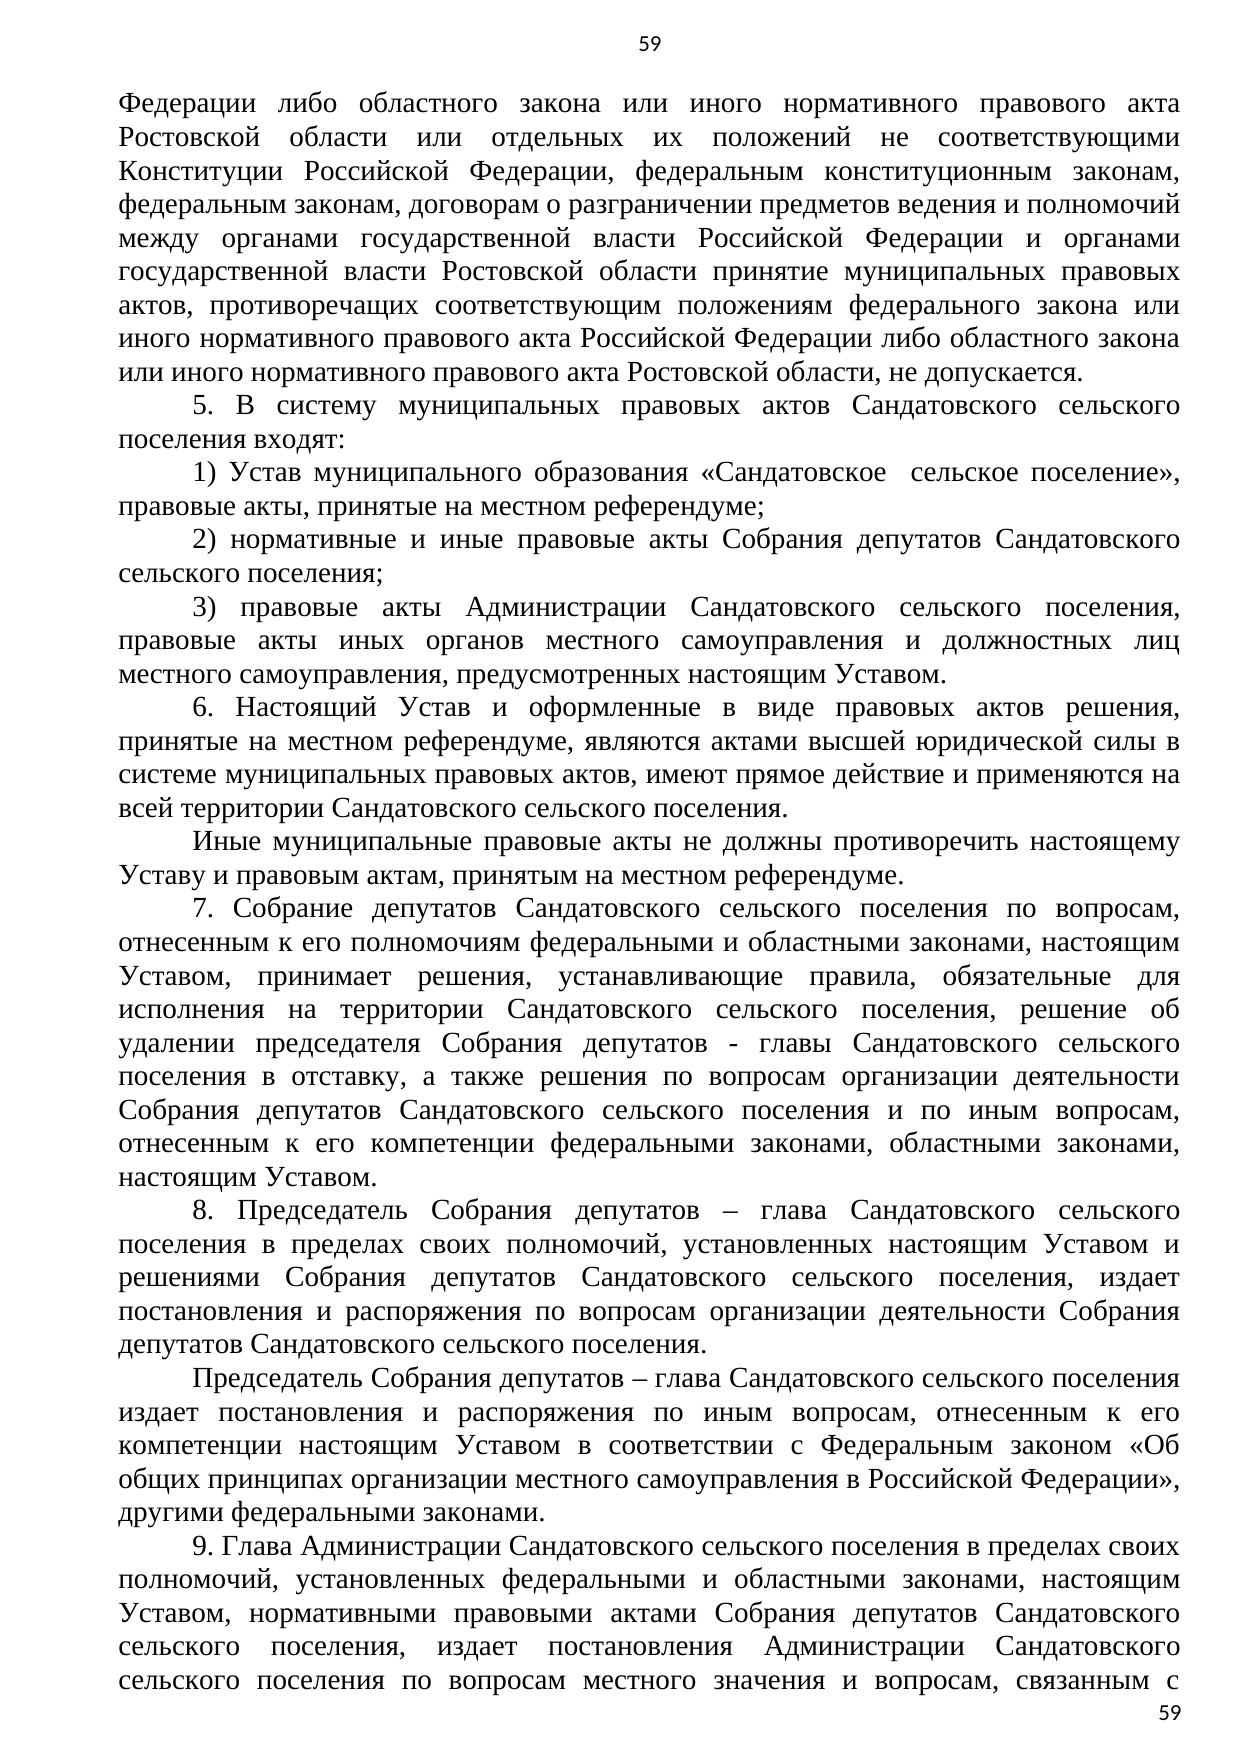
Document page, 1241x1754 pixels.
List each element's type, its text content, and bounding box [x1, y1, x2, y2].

text 7. Собрание депутатов Сандатовского сельского поселения по вопросам, отнесенным к его полномочиям федеральными и областными законами, настоящим Уставом, принимает решения, устанавливающие правила, обязательные для исполнения на территории Сандатовского сельского поселения, решение об удалении председателя Собрания депутатов - главы Сандатовского сельского поселения в отставку, а также решения по вопросам организации деятельности Собрания депутатов Сандатовского сельского поселения и по иным вопросам, отнесенным к его компетенции федеральными законами, областными законами, настоящим Уставом. [118, 891, 1181, 1192]
text Иные муниципальные правовые акты не должны противоречить настоящему Уставу и правовым актам, принятым на местном референдуме. [118, 823, 1181, 891]
text Председатель Собрания депутатов – глава Сандатовского сельского поселения издает постановления и распоряжения по иным вопросам, отнесенным к его компетенции настоящим Уставом в соответствии с Федеральным законом «Об общих принципах организации местного самоуправления в Российской Федерации», другими федеральными законами. [118, 1360, 1181, 1528]
text 5. В систему муниципальных правовых актов Сандатовского сельского поселения входят: [118, 387, 1181, 454]
text 1) Устав муниципального образования «Сандатовское сельское поселение», правовые акты, принятые на местном референдуме; [118, 454, 1181, 522]
text 2) нормативные и иные правовые акты Собрания депутатов Сандатовского сельского поселения; [118, 522, 1181, 589]
text 6. Настоящий Устав и оформленные в виде правовых актов решения, принятые на местном референдуме, являются актами высшей юридической силы в системе муниципальных правовых актов, имеют прямое действие и применяются на всей территории Сандатовского сельского поселения. [118, 689, 1181, 823]
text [118, 86, 1181, 387]
text 3) правовые акты Администрации Сандатовского сельского поселения, правовые акты иных органов местного самоуправления и должностных лиц местного самоуправления, предусмотренных настоящим Уставом. [118, 589, 1181, 689]
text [118, 1528, 1181, 1696]
text 8. Председатель Собрания депутатов – глава Сандатовского сельского поселения в пределах своих полномочий, установленных настоящим Уставом и решениями Собрания депутатов Сандатовского сельского поселения, издает постановления и распоряжения по вопросам организации деятельности Собрания депутатов Сандатовского сельского поселения. [118, 1192, 1181, 1360]
